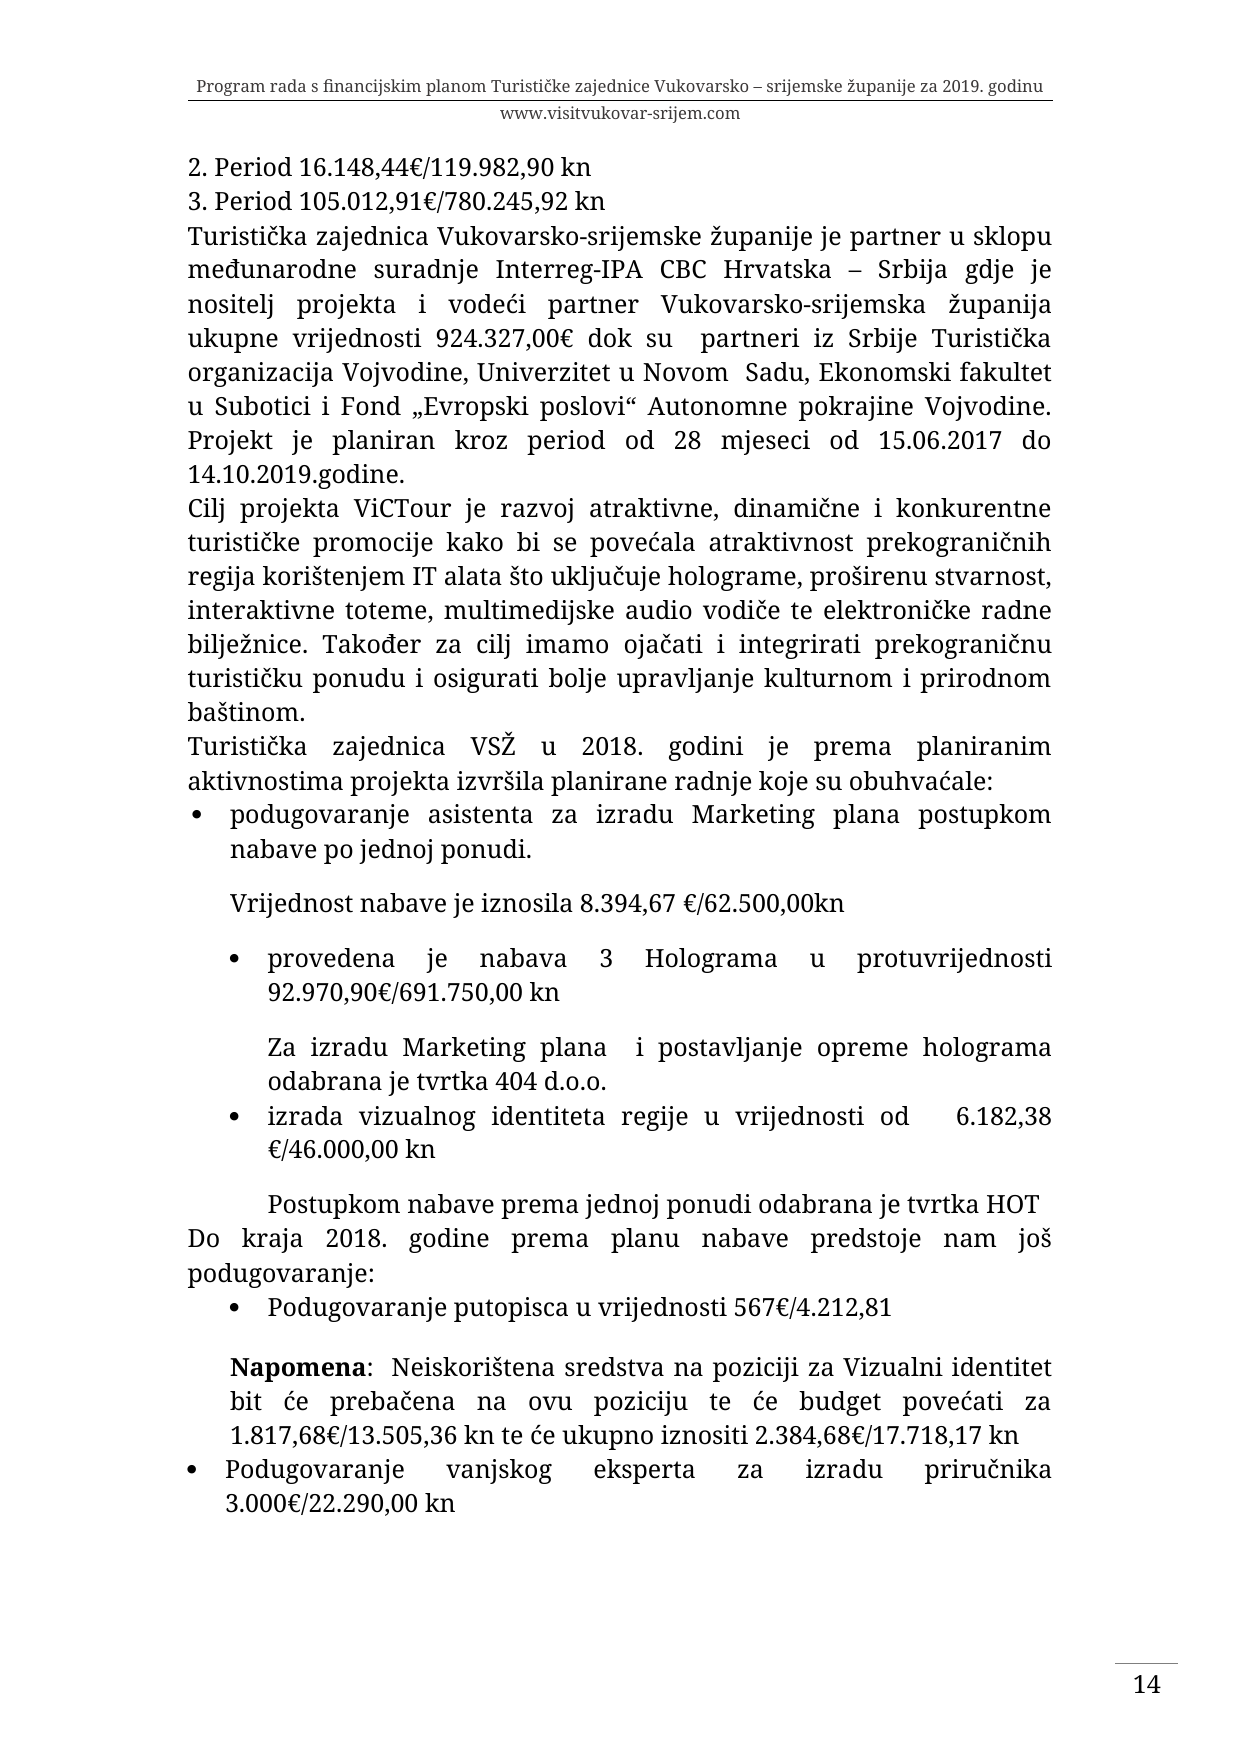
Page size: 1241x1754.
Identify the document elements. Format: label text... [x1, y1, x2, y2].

text 2. Period 16.148,44€/119.982,90 kn [187, 150, 1053, 184]
text Vrijednost nabave je iznosila 8.394,67 €/62.500,00kn [230, 886, 1053, 920]
list izrada vizualnog identiteta regije u vrijednosti od 6.182,38 €/46.000,00 kn [230, 1098, 1053, 1166]
list provedena je nabava 3 Holograma u protuvrijednosti 92.970,90€/691.750,00 kn [230, 941, 1053, 1009]
list podugovaranje asistenta za izradu Marketing plana postupkom nabave po jednoj ponudi. [192, 797, 1053, 865]
text Cilj projekta ViCTour je razvoj atraktivne, dinamične i konkurentne turističke promocije kako bi se povećala atraktivnost prekograničnih regija korištenjem IT alata što uključuje holograme, proširenu stvarnost, interaktivne toteme, multimedijske audio vodiče te elektroničke radne bilježnice. Također za cilj imamo ojačati i integrirati prekograničnu turističku ponudu i osigurati bolje upravljanje kulturnom i prirodnom baštinom. [187, 491, 1053, 729]
text Napomena: Neiskorištena sredstva na poziciji za Vizualni identitet bit će prebačena na ovu poziciju te će budget povećati za 1.817,68€/13.505,36 kn te će ukupno iznositi 2.384,68€/17.718,17 kn [230, 1349, 1053, 1451]
text 3. Period 105.012,91€/780.245,92 kn [187, 184, 1053, 218]
text Turistička zajednica Vukovarsko-srijemske županije je partner u sklopu međunarodne suradnje Interreg-IPA CBC Hrvatska – Srbija gdje je nositelj projekta i vodeći partner Vukovarsko-srijemska županija ukupne vrijednosti 924.327,00€ dok su partneri iz Srbije Turistička organizacija Vojvodine, Univerzitet u Novom Sadu, Ekonomski fakultet u Subotici i Fond „Evropski poslovi“ Autonomne pokrajine Vojvodine. Projekt je planiran kroz period od 28 mjeseci od 15.06.2017 do 14.10.2019.godine. [187, 218, 1053, 491]
list Podugovaranje vanjskog eksperta za izradu priručnika 3.000€/22.290,00 kn [187, 1451, 1053, 1519]
text Za izradu Marketing plana i postavljanje opreme holograma odabrana je tvrtka 404 d.o.o. [267, 1030, 1053, 1098]
text Turistička zajednica VSŽ u 2018. godini je prema planiranim aktivnostima projekta izvršila planirane radnje koje su obuhvaćale: [187, 729, 1053, 797]
text Do kraja 2018. godine prema planu nabave predstoje nam još podugovaranje: [187, 1221, 1053, 1289]
text Postupkom nabave prema jednoj ponudi odabrana je tvrtka HOT [267, 1187, 1053, 1221]
list Podugovaranje putopisca u vrijednosti 567€/4.212,81 [230, 1289, 1053, 1323]
